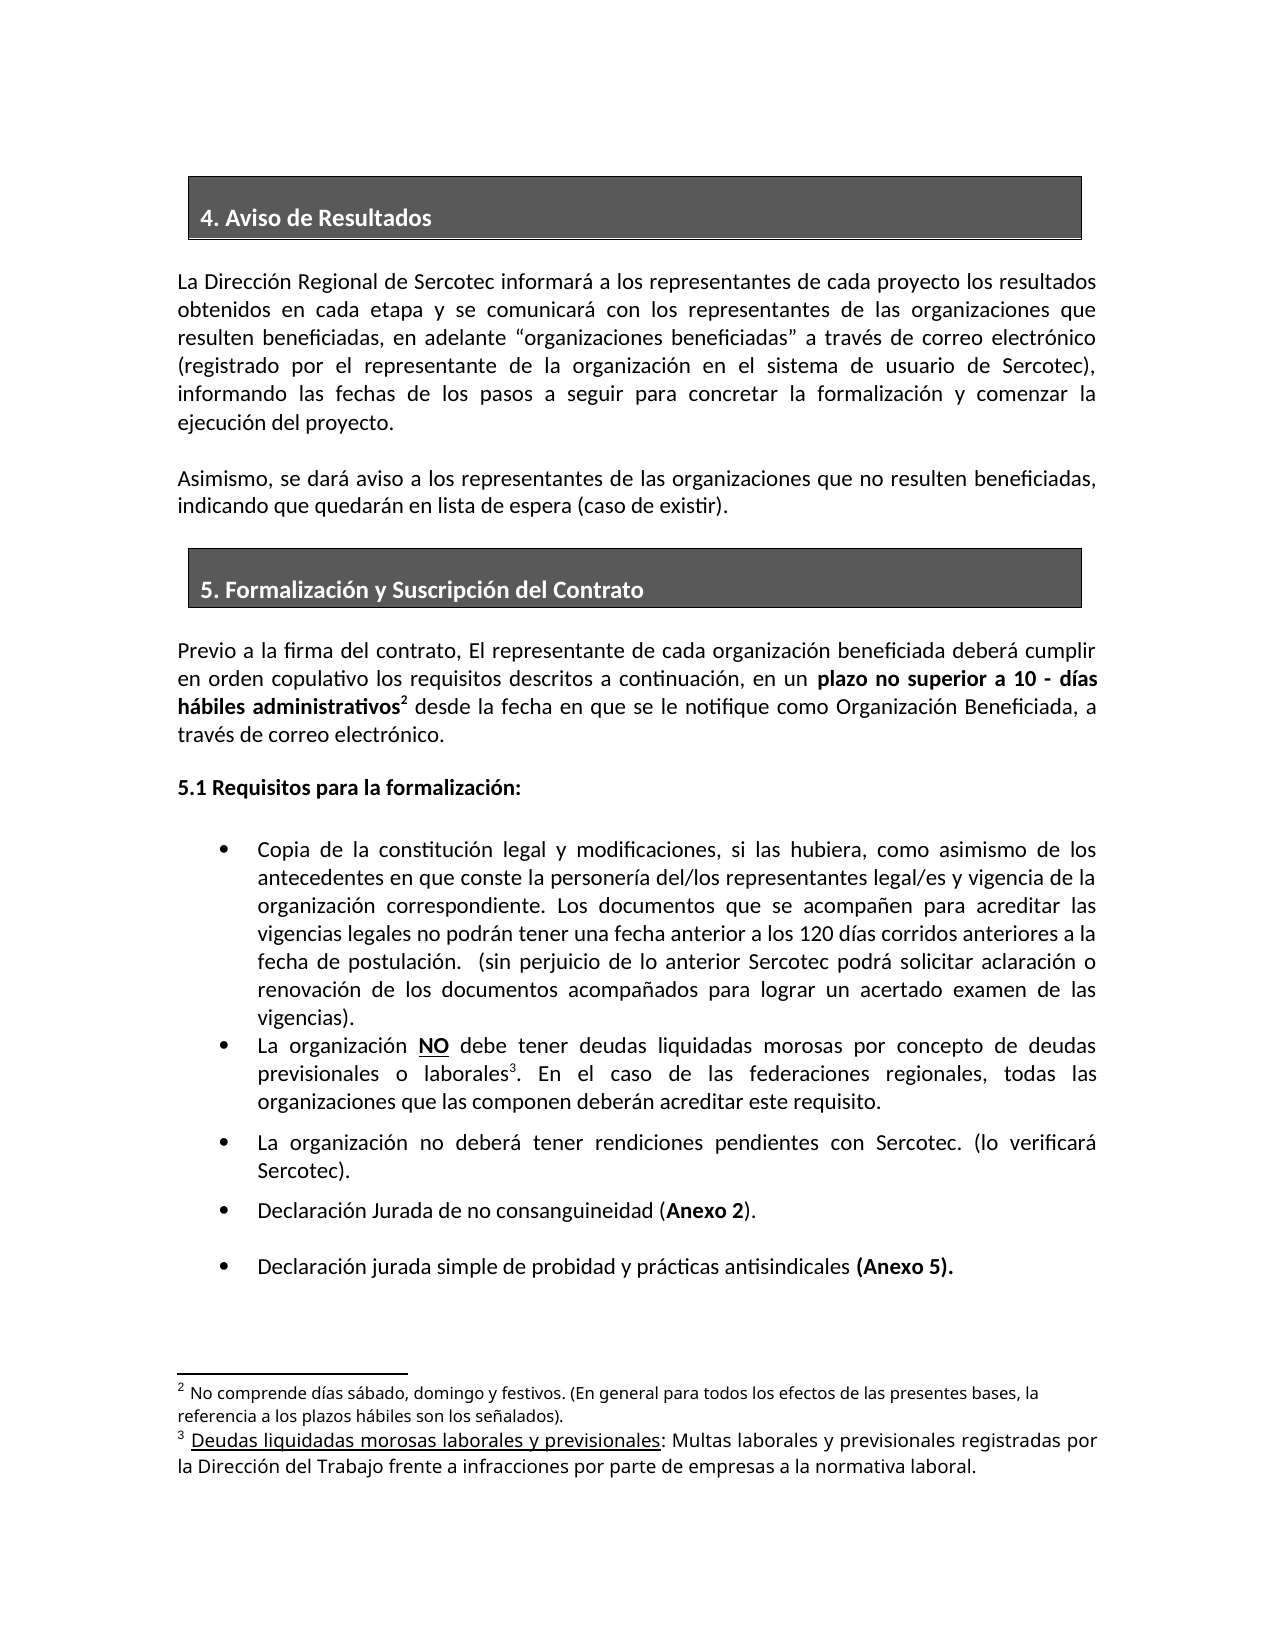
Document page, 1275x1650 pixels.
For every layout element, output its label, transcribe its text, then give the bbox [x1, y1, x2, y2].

subtitle 5.1 Requisitos para la formalización: [177, 773, 1098, 801]
text Previo a la firma del contrato, El representante de cada organización beneficiada deberá cumplir en orden copulativo los requisitos descritos a continuación, en un plazo no superior a 10 - días hábiles administrativos desde la fecha en que se le notifique como Organización Beneficiada, a través de correo electrónico. [177, 636, 1098, 748]
list Declaración Jurada de no consanguineidad (Anexo 2). [220, 1196, 1098, 1224]
table_header 4. Aviso de Resultados [189, 177, 1081, 238]
list Copia de la constitución legal y modificaciones, si las hubiera, como asimismo de los antecedentes en que conste la personería del/los representantes legal/es y vigencia de la organización correspondiente. Los documentos que se acompañen para acreditar las vigencias legales no podrán tener una fecha anterior a los 120 días corridos anteriores a la fecha de postulación. (sin perjuicio de lo anterior Sercotec podrá solicitar aclaración o renovación de los documentos acompañados para lograr un acertado examen de las vigencias). [220, 835, 1098, 1031]
list La organización no deberá tener rendiciones pendientes con Sercotec. (lo verificará Sercotec). [220, 1128, 1098, 1184]
list Declaración jurada simple de probidad y prácticas antisindicales (Anexo 5). [220, 1252, 1098, 1281]
table_header 5. Formalización y Suscripción del Contrato [189, 549, 1081, 607]
list La organización NO debe tener deudas liquidadas morosas por concepto de deudas previsionales o laborales. En el caso de las federaciones regionales, todas las organizaciones que las componen deberán acreditar este requisito. [220, 1031, 1098, 1115]
text La Dirección Regional de Sercotec informará a los representantes de cada proyecto los resultados obtenidos en cada etapa y se comunicará con los representantes de las organizaciones que resulten beneficiadas, en adelante “organizaciones beneficiadas” a través de correo electrónico (registrado por el representante de la organización en el sistema de usuario de Sercotec), informando las fechas de los pasos a seguir para concretar la formalización y comenzar la ejecución del proyecto. [177, 267, 1098, 436]
text Asimismo, se dará aviso a los representantes de las organizaciones que no resulten beneficiadas, indicando que quedarán en lista de espera (caso de existir). [177, 464, 1098, 520]
